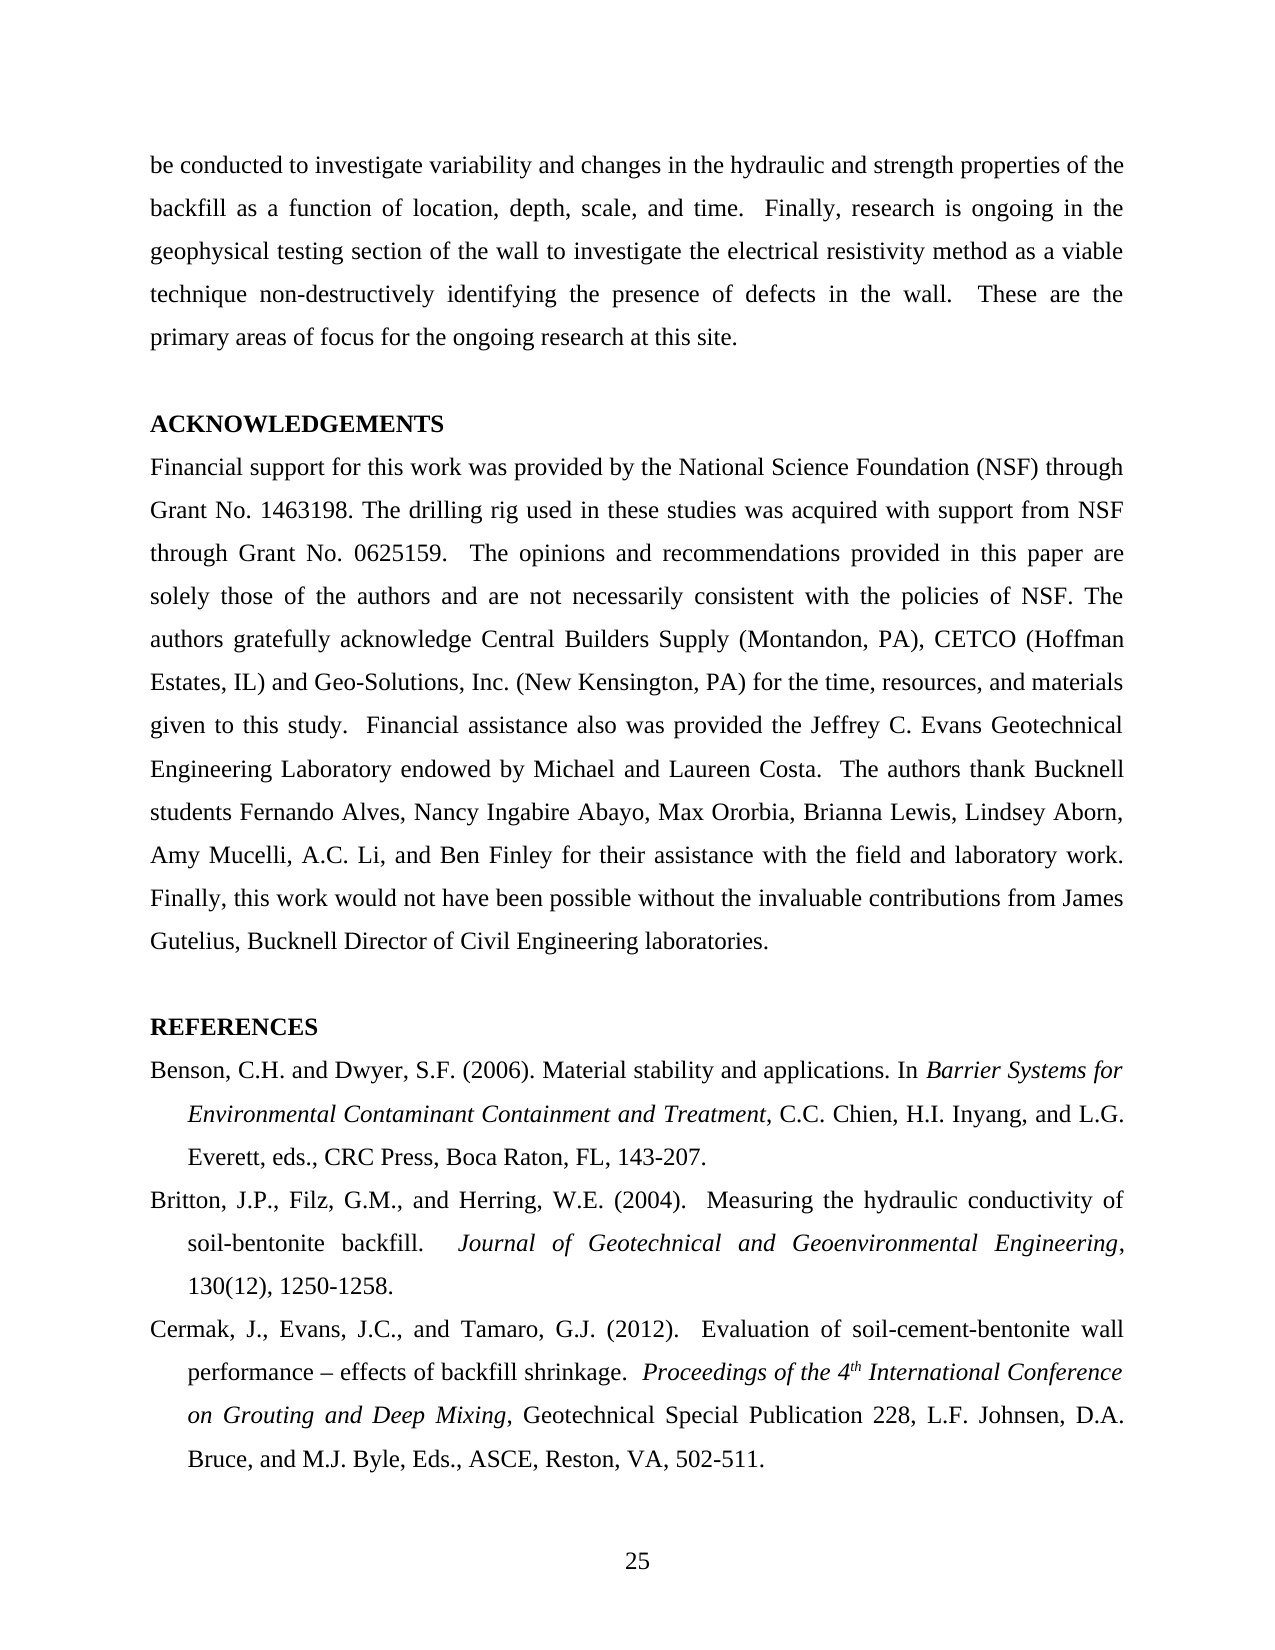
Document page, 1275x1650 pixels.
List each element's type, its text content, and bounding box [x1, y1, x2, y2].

text ACKNOWLEDGEMENTS [150, 409, 1125, 437]
text Britton, J.P., Filz, G.M., and Herring, W.E. (2004). Measuring the hydraulic conductivity of soil-bentonite backfill. Journal of Geotechnical and Geoenvironmental Engineering, 130(12), 1250-1258. [150, 1185, 1125, 1300]
text Benson, C.H. and Dwyer, S.F. (2006). Material stability and applications. In Barrier Systems for Environmental Contaminant Containment and Treatment, C.C. Chien, H.I. Inyang, and L.G. Everett, eds., CRC Press, Boca Raton, FL, 143-207. [150, 1056, 1125, 1171]
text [150, 150, 1125, 351]
text Cermak, J., Evans, J.C., and Tamaro, G.J. (2012). Evaluation of soil-cement-bentonite wall performance – effects of backfill shrinkage. Proceedings of the 4th International Conference on Grouting and Deep Mixing, Geotechnical Special Publication 228, L.F. Johnsen, D.A. Bruce, and M.J. Byle, Eds., ASCE, Reston, VA, 502-511. [150, 1314, 1125, 1472]
text Financial support for this work was provided by the National Science Foundation (NSF) through Grant No. 1463198. The drilling rig used in these studies was acquired with support from NSF through Grant No. 0625159. The opinions and recommendations provided in this paper are solely those of the authors and are not necessarily consistent with the policies of NSF. The authors gratefully acknowledge Central Builders Supply (Montandon, PA), CETCO (Hoffman Estates, IL) and Geo-Solutions, Inc. (New Kensington, PA) for the time, resources, and materials given to this study. Financial assistance also was provided the Jeffrey C. Evans Geotechnical Engineering Laboratory endowed by Michael and Laureen Costa. The authors thank Bucknell students Fernando Alves, Nancy Ingabire Abayo, Max Ororbia, Brianna Lewis, Lindsey Aborn, Amy Mucelli, A.C. Li, and Ben Finley for their assistance with the field and laboratory work. Finally, this work would not have been possible without the invaluable contributions from James Gutelius, Bucknell Director of Civil Engineering laboratories. [150, 452, 1125, 955]
text REFERENCES [150, 1012, 1125, 1041]
